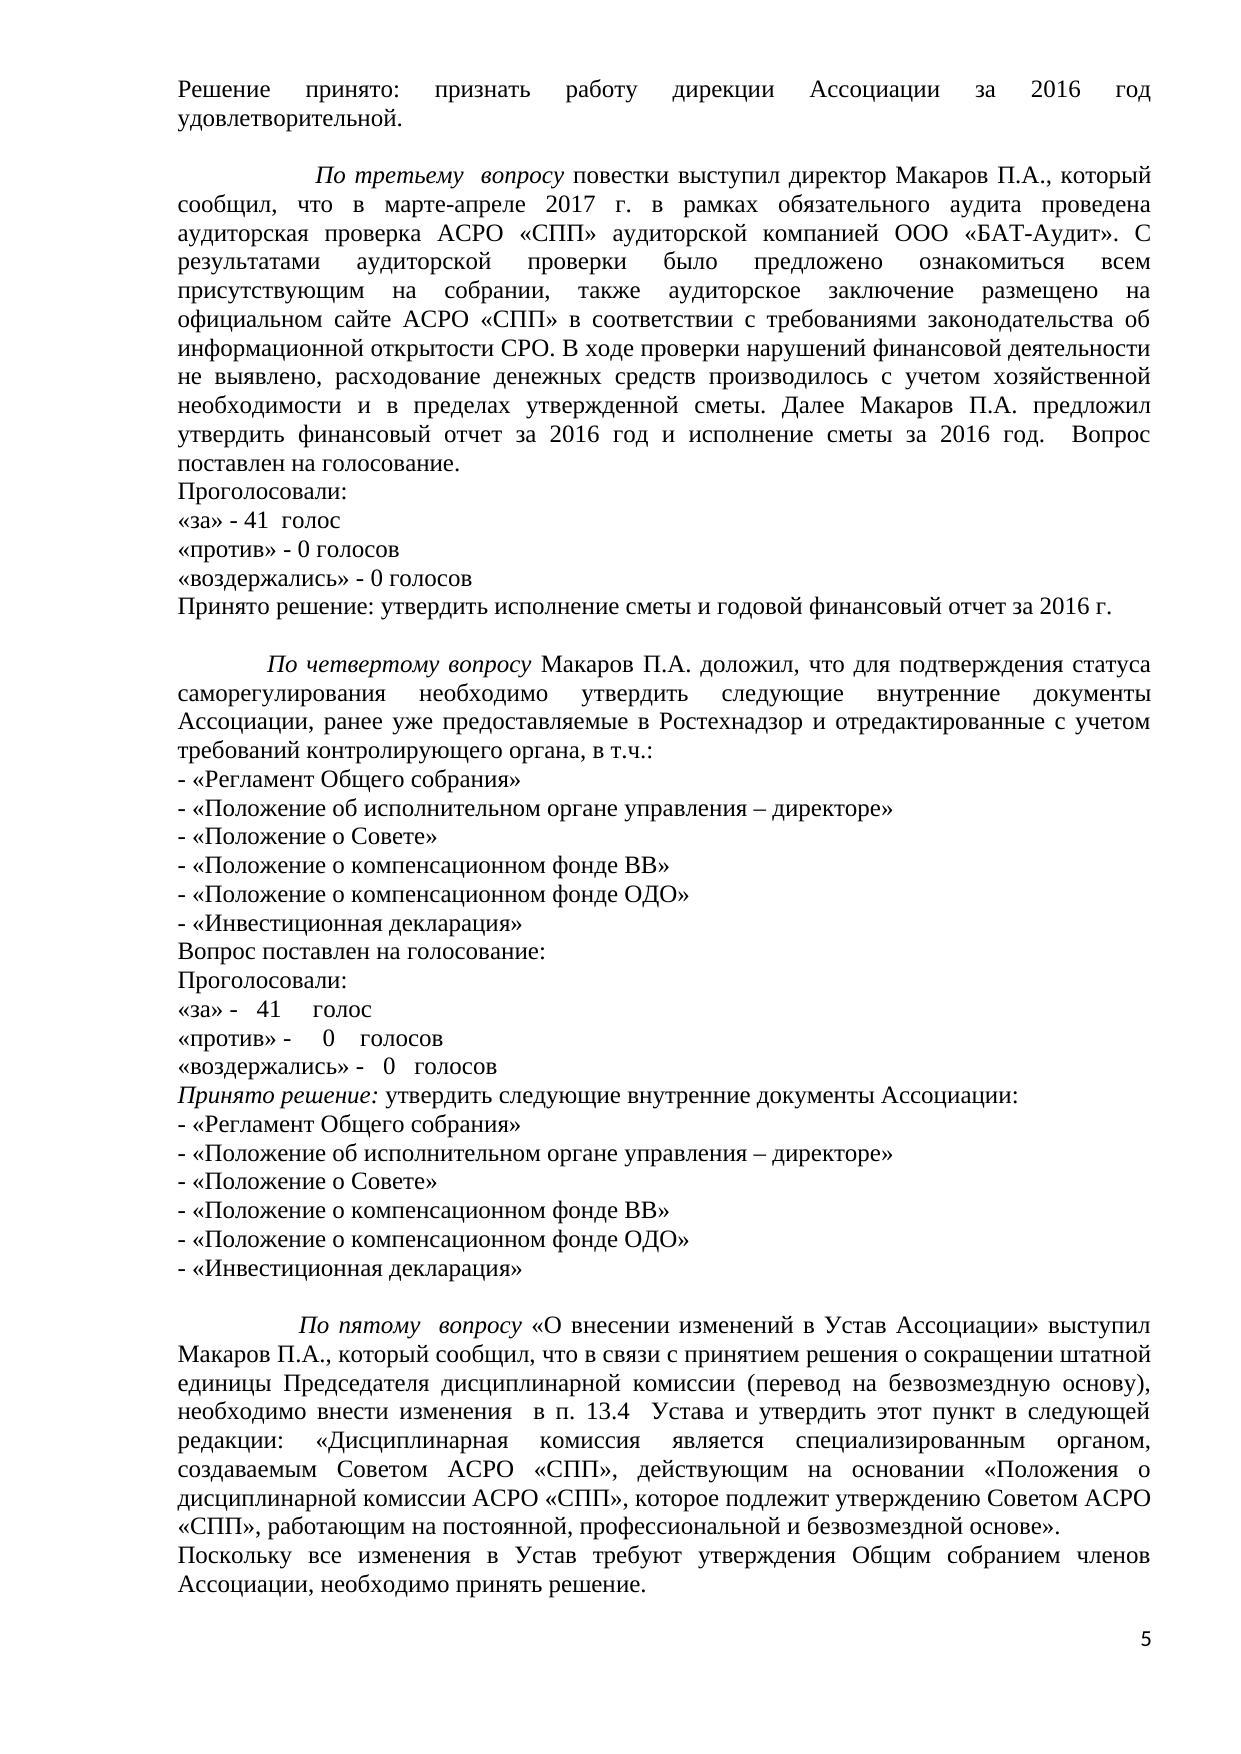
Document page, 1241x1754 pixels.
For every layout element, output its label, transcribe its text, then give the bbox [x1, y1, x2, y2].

text - «Положение об исполнительном органе управления – директоре» [177, 1138, 1152, 1166]
text По пятому вопросу «О внесении изменений в Устав Ассоциации» выступил Макаров П.А., который сообщил, что в связи с принятием решения о сокращении штатной единицы Председателя дисциплинарной комиссии (перевод на безвозмездную основу), необходимо внести изменения в п. 13.4 Устава и утвердить этот пункт в следующей редакции: «Дисциплинарная комиссия является специализированным органом, создаваемым Советом АСРО «СПП», действующим на основании «Положения о дисциплинарной комиссии АСРО «СПП», которое подлежит утверждению Советом АСРО «СПП», работающим на постоянной, профессиональной и безвозмездной основе». [177, 1310, 1152, 1540]
text «воздержались» - 0 голосов [177, 1051, 1152, 1080]
text - «Положение о компенсационном фонде ОДО» [177, 879, 1152, 908]
text Проголосовали: [177, 965, 1152, 994]
text - «Положение об исполнительном органе управления – директоре» [177, 793, 1152, 821]
text «за» - 41 голос [177, 994, 1152, 1023]
text - «Положение о компенсационном фонде ВВ» [177, 850, 1152, 879]
text - «Инвестиционная декларация» [177, 908, 1152, 936]
text Проголосовали: [177, 476, 1152, 505]
text «воздержались» - 0 голосов [177, 563, 1152, 591]
text - «Регламент Общего собрания» [177, 1109, 1152, 1138]
text «за» - 41 голос [177, 505, 1152, 534]
text Вопрос поставлен на голосование: [177, 936, 1152, 965]
text «против» - 0 голосов [177, 534, 1152, 563]
text По третьему вопросу повестки выступил директор Макаров П.А., который сообщил, что в марте-апреле 2017 г. в рамках обязательного аудита проведена аудиторская проверка АСРО «СПП» аудиторской компанией ООО «БАТ-Аудит». С результатами аудиторской проверки было предложено ознакомиться всем присутствующим на собрании, также аудиторское заключение размещено на официальном сайте АСРО «СПП» в соответствии с требованиями законодательства об информационной открытости СРО. В ходе проверки нарушений финансовой деятельности не выявлено, расходование денежных средств производилось с учетом хозяйственной необходимости и в пределах утвержденной сметы. Далее Макаров П.А. предложил утвердить финансовый отчет за 2016 год и исполнение сметы за 2016 год. Вопрос поставлен на голосование. [177, 160, 1152, 476]
text По четвертому вопросу Макаров П.А. доложил, что для подтверждения статуса саморегулирования необходимо утвердить следующие внутренние документы Ассоциации, ранее уже предоставляемые в Ростехнадзор и отредактированные с учетом требований контролирующего органа, в т.ч.: [177, 649, 1152, 764]
text - «Положение о Совете» [177, 1166, 1152, 1195]
text - «Положение о компенсационном фонде ОДО» [177, 1224, 1152, 1253]
text Принято решение: утвердить исполнение сметы и годовой финансовый отчет за 2016 г. [177, 591, 1152, 620]
text - «Положение о Совете» [177, 821, 1152, 850]
text Поскольку все изменения в Устав требуют утверждения Общим собранием членов Ассоциации, необходимо принять решение. [177, 1540, 1152, 1598]
text Принято решение: утвердить следующие внутренние документы Ассоциации: [177, 1080, 1152, 1109]
text - «Инвестиционная декларация» [177, 1253, 1152, 1281]
text «против» - 0 голосов [177, 1023, 1152, 1051]
text - «Положение о компенсационном фонде ВВ» [177, 1195, 1152, 1224]
text Решение принято: признать работу дирекции Ассоциации за 2016 год удовлетворительной. [177, 74, 1152, 131]
text - «Регламент Общего собрания» [177, 764, 1152, 793]
